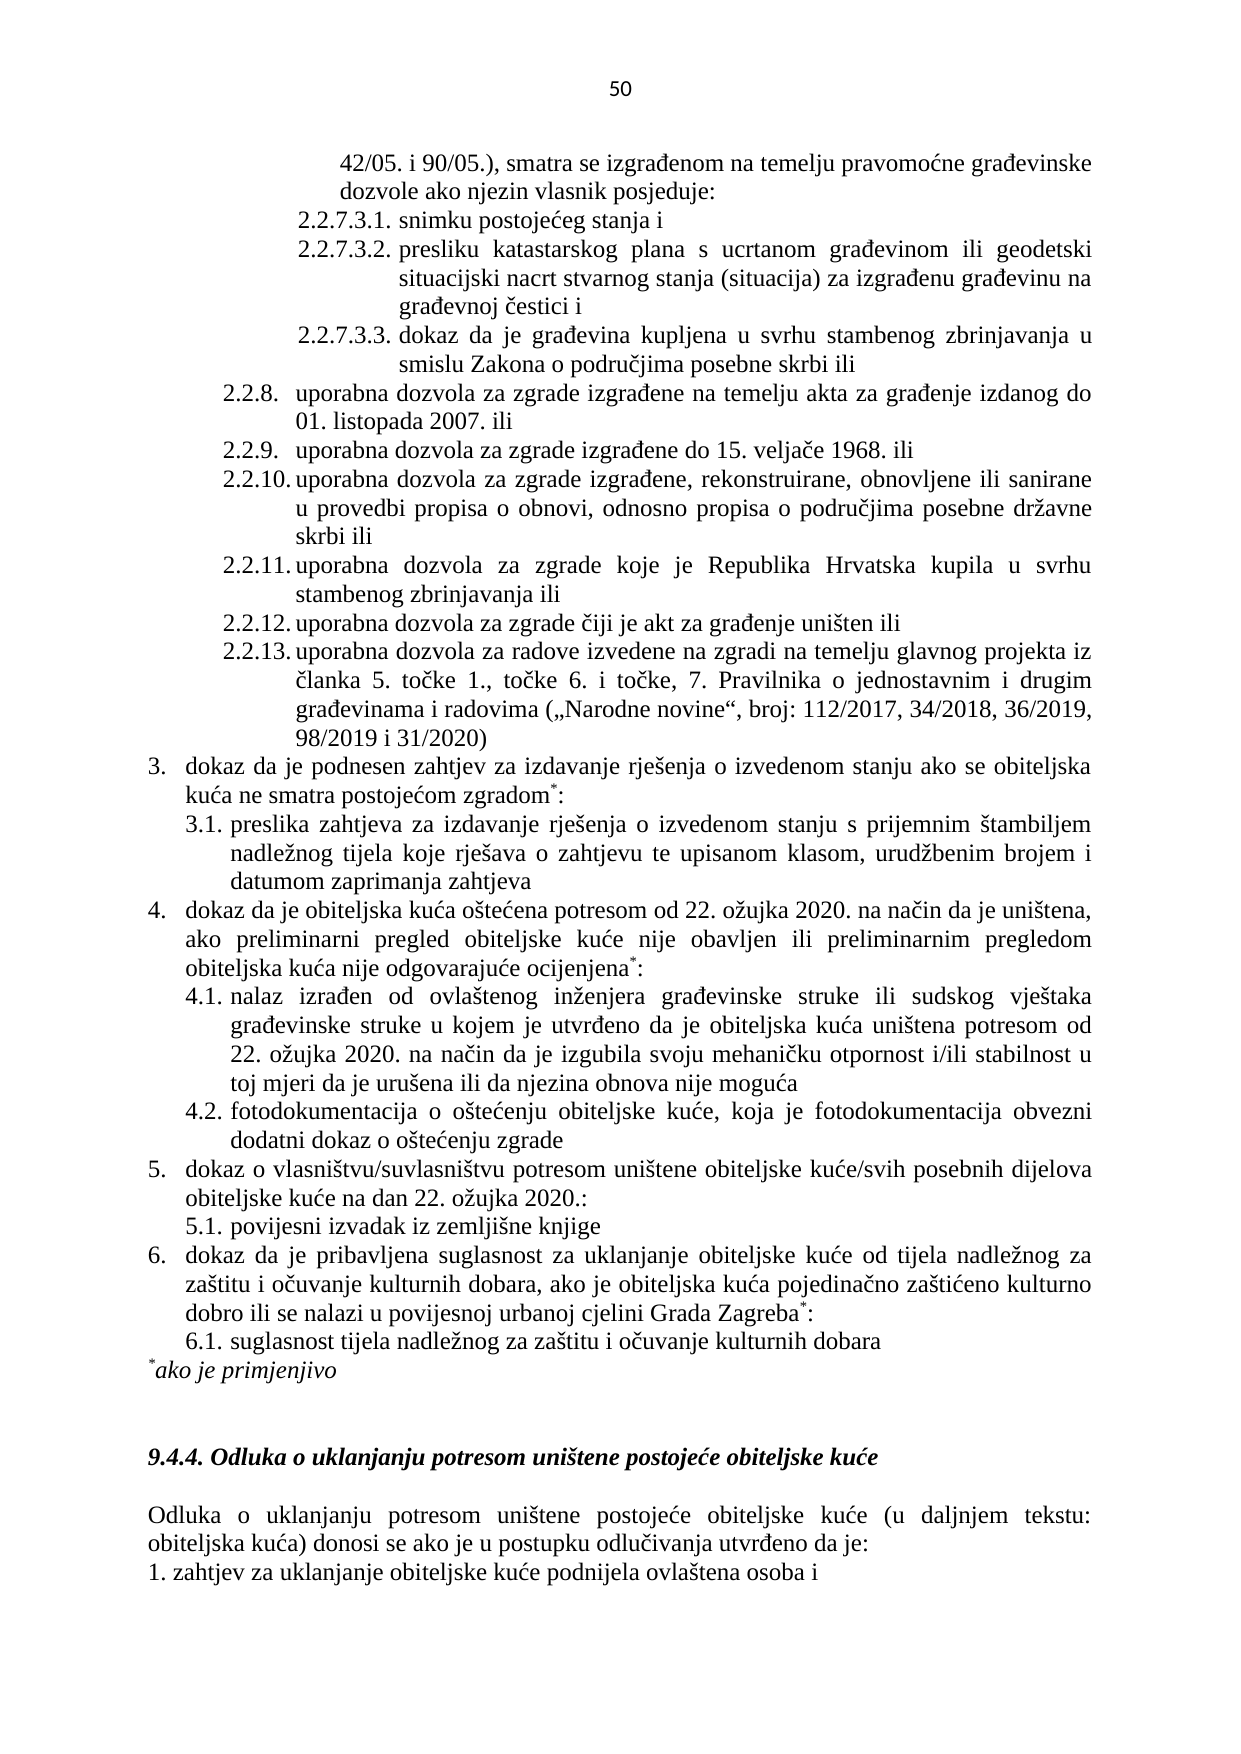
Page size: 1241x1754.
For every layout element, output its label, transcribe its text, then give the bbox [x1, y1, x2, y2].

list snimku postojećeg stanja i [298, 205, 1093, 234]
text 1. zahtjev za uklanjanje obiteljske kuće podnijela ovlaštena osoba i [148, 1557, 1093, 1586]
list uporabna dozvola za zgrade koje je Republika Hrvatska kupila u svrhu stambenog zbrinjavanja ili [223, 550, 1093, 608]
list uporabna dozvola za radove izvedene na zgradi na temelju glavnog projekta iz članka 5. točke 1., točke 6. i točke, 7. Pravilnika o jednostavnim i drugim građevinama i radovima („Narodne novine“, broj: 112/2017, 34/2018, 36/2019, 98/2019 i 31/2020) [223, 636, 1093, 751]
list preslika zahtjeva za izdavanje rješenja o izvedenom stanju s prijemnim štambiljem nadležnog tijela koje rješava o zahtjevu te upisanom klasom, urudžbenim brojem i datumom zaprimanja zahtjeva [185, 809, 1093, 895]
list dokaz da je podnesen zahtjev za izdavanje rješenja o izvedenom stanju ako se obiteljska kuća ne smatra postojećom zgradom*: [148, 751, 1093, 809]
list suglasnost tijela nadležnog za zaštitu i očuvanje kulturnih dobara [185, 1326, 1093, 1355]
list uporabna dozvola za zgrade izgrađene do 15. veljače 1968. ili [223, 435, 1093, 464]
list nalaz izrađen od ovlaštenog inženjera građevinske struke ili sudskog vještaka građevinske struke u kojem je utvrđeno da je obiteljska kuća uništena potresom od 22. ožujka 2020. na način da je izgubila svoju mehaničku otpornost i/ili stabilnost u toj mjeri da je urušena ili da njezina obnova nije moguća [185, 981, 1093, 1096]
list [260, 148, 1093, 205]
list fotodokumentacija o oštećenju obiteljske kuće, koja je fotodokumentacija obvezni dodatni dokaz o oštećenju zgrade [185, 1096, 1093, 1154]
list uporabna dozvola za zgrade izgrađene na temelju akta za građenje izdanog do 01. listopada 2007. ili [223, 378, 1093, 435]
list dokaz da je pribavljena suglasnost za uklanjanje obiteljske kuće od tijela nadležnog za zaštitu i očuvanje kulturnih dobara, ako je obiteljska kuća pojedinačno zaštićeno kulturno dobro ili se nalazi u povijesnoj urbanoj cjelini Grada Zagreba*: [148, 1240, 1093, 1326]
text *ako je primjenjivo [148, 1355, 1093, 1384]
list dokaz da je građevina kupljena u svrhu stambenog zbrinjavanja u smislu Zakona o područjima posebne skrbi ili [298, 320, 1093, 378]
list uporabna dozvola za zgrade izgrađene, rekonstruirane, obnovljene ili sanirane u provedbi propisa o obnovi, odnosno propisa o područjima posebne državne skrbi ili [223, 464, 1093, 550]
list povijesni izvadak iz zemljišne knjige [185, 1211, 1093, 1240]
list presliku katastarskog plana s ucrtanom građevinom ili geodetski situacijski nacrt stvarnog stanja (situacija) za izgrađenu građevinu na građevnoj čestici i [298, 234, 1093, 320]
subtitle 9.4.4. Odluka o uklanjanju potresom uništene postojeće obiteljske kuće [148, 1442, 1093, 1471]
list uporabna dozvola za zgrade čiji je akt za građenje uništen ili [223, 608, 1093, 636]
text Odluka o uklanjanju potresom uništene postojeće obiteljske kuće (u daljnjem tekstu: obiteljska kuća) donosi se ako je u postupku odlučivanja utvrđeno da je: [148, 1500, 1093, 1557]
list dokaz da je obiteljska kuća oštećena potresom od 22. ožujka 2020. na način da je uništena, ako preliminarni pregled obiteljske kuće nije obavljen ili preliminarnim pregledom obiteljska kuća nije odgovarajuće ocijenjena*: [148, 895, 1093, 981]
list dokaz o vlasništvu/suvlasništvu potresom uništene obiteljske kuće/svih posebnih dijelova obiteljske kuće na dan 22. ožujka 2020.: [148, 1154, 1093, 1211]
